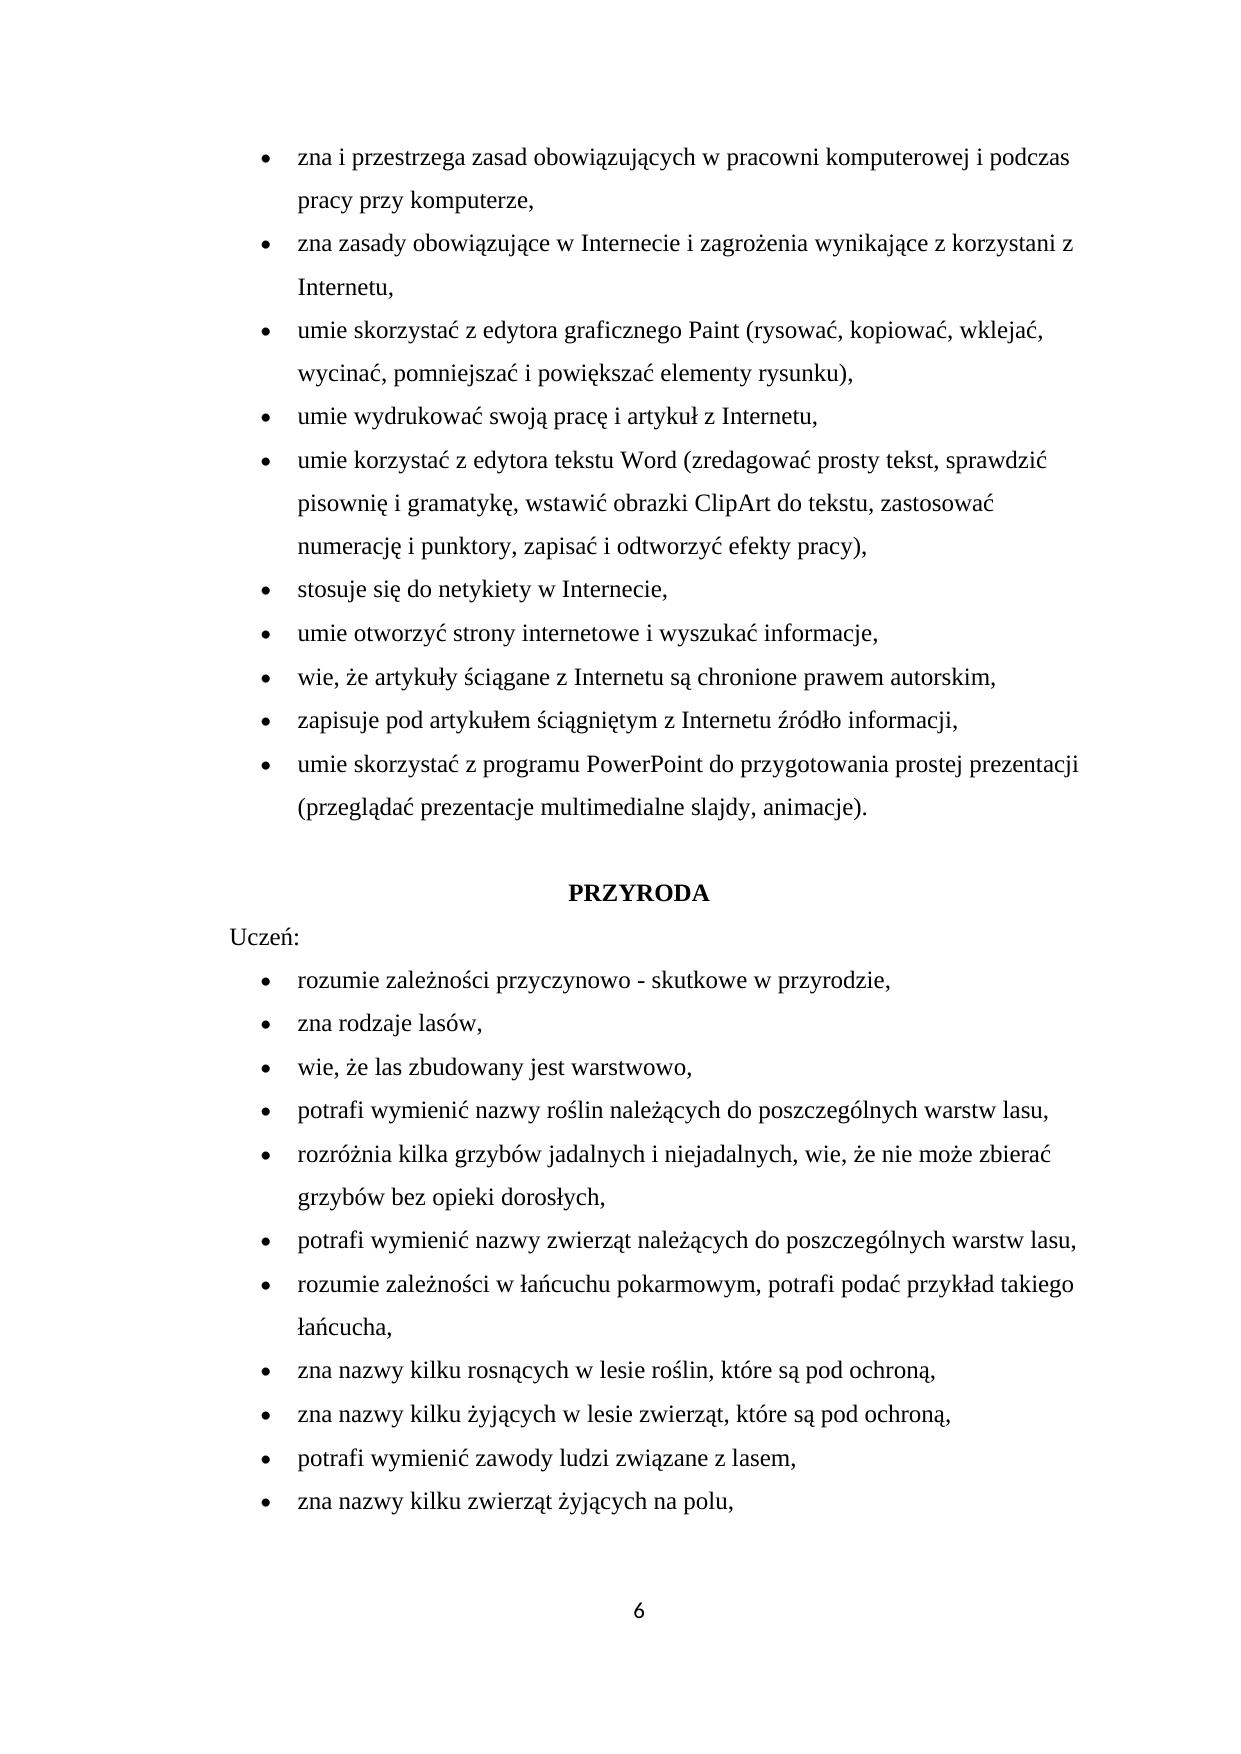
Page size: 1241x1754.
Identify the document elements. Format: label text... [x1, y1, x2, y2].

list zna nazwy kilku żyjących w lesie zwierząt, które są pod ochroną, [260, 1399, 1105, 1428]
list umie korzystać z edytora tekstu Word (zredagować prosty tekst, sprawdzić pisownię i gramatykę, wstawić obrazki ClipArt do tekstu, zastosować numerację i punktory, zapisać i odtworzyć efekty pracy), [260, 445, 1105, 560]
list wie, że las zbudowany jest warstwowo, [260, 1052, 1105, 1081]
list potrafi wymienić nazwy zwierząt należących do poszczególnych warstw lasu, [260, 1225, 1105, 1254]
text PRZYRODA [173, 878, 1105, 907]
list zna nazwy kilku rosnących w lesie roślin, które są pod ochroną, [260, 1356, 1105, 1384]
list potrafi wymienić zawody ludzi związane z lasem, [260, 1443, 1105, 1472]
list stosuje się do netykiety w Internecie, [260, 574, 1105, 604]
list umie otworzyć strony internetowe i wyszukać informacje, [260, 618, 1105, 647]
text Uczeń: [173, 922, 1105, 950]
list umie wydrukować swoją pracę i artykuł z Internetu, [260, 401, 1105, 430]
list potrafi wymienić nazwy roślin należących do poszczególnych warstw lasu, [260, 1095, 1105, 1124]
list zna i przestrzega zasad obowiązujących w pracowni komputerowej i podczas pracy przy komputerze, [260, 142, 1105, 214]
list zna rodzaje lasów, [260, 1008, 1105, 1037]
list rozumie zależności przyczynowo - skutkowe w przyrodzie, [260, 965, 1105, 994]
list zna nazwy kilku zwierząt żyjących na polu, [260, 1486, 1105, 1515]
list umie skorzystać z programu PowerPoint do przygotowania prostej prezentacji (przeglądać prezentacje multimedialne slajdy, animacje). [260, 749, 1105, 821]
list rozumie zależności w łańcuchu pokarmowym, potrafi podać przykład takiego łańcucha, [260, 1269, 1105, 1341]
list rozróżnia kilka grzybów jadalnych i niejadalnych, wie, że nie może zbierać grzybów bez opieki dorosłych, [260, 1139, 1105, 1211]
list zna zasady obowiązujące w Internecie i zagrożenia wynikające z korzystani z Internetu, [260, 228, 1105, 300]
list umie skorzystać z edytora graficznego Paint (rysować, kopiować, wklejać, wycinać, pomniejszać i powiększać elementy rysunku), [260, 315, 1105, 387]
list wie, że artykuły ściągane z Internetu są chronione prawem autorskim, [260, 662, 1105, 691]
list zapisuje pod artykułem ściągniętym z Internetu źródło informacji, [260, 705, 1105, 734]
